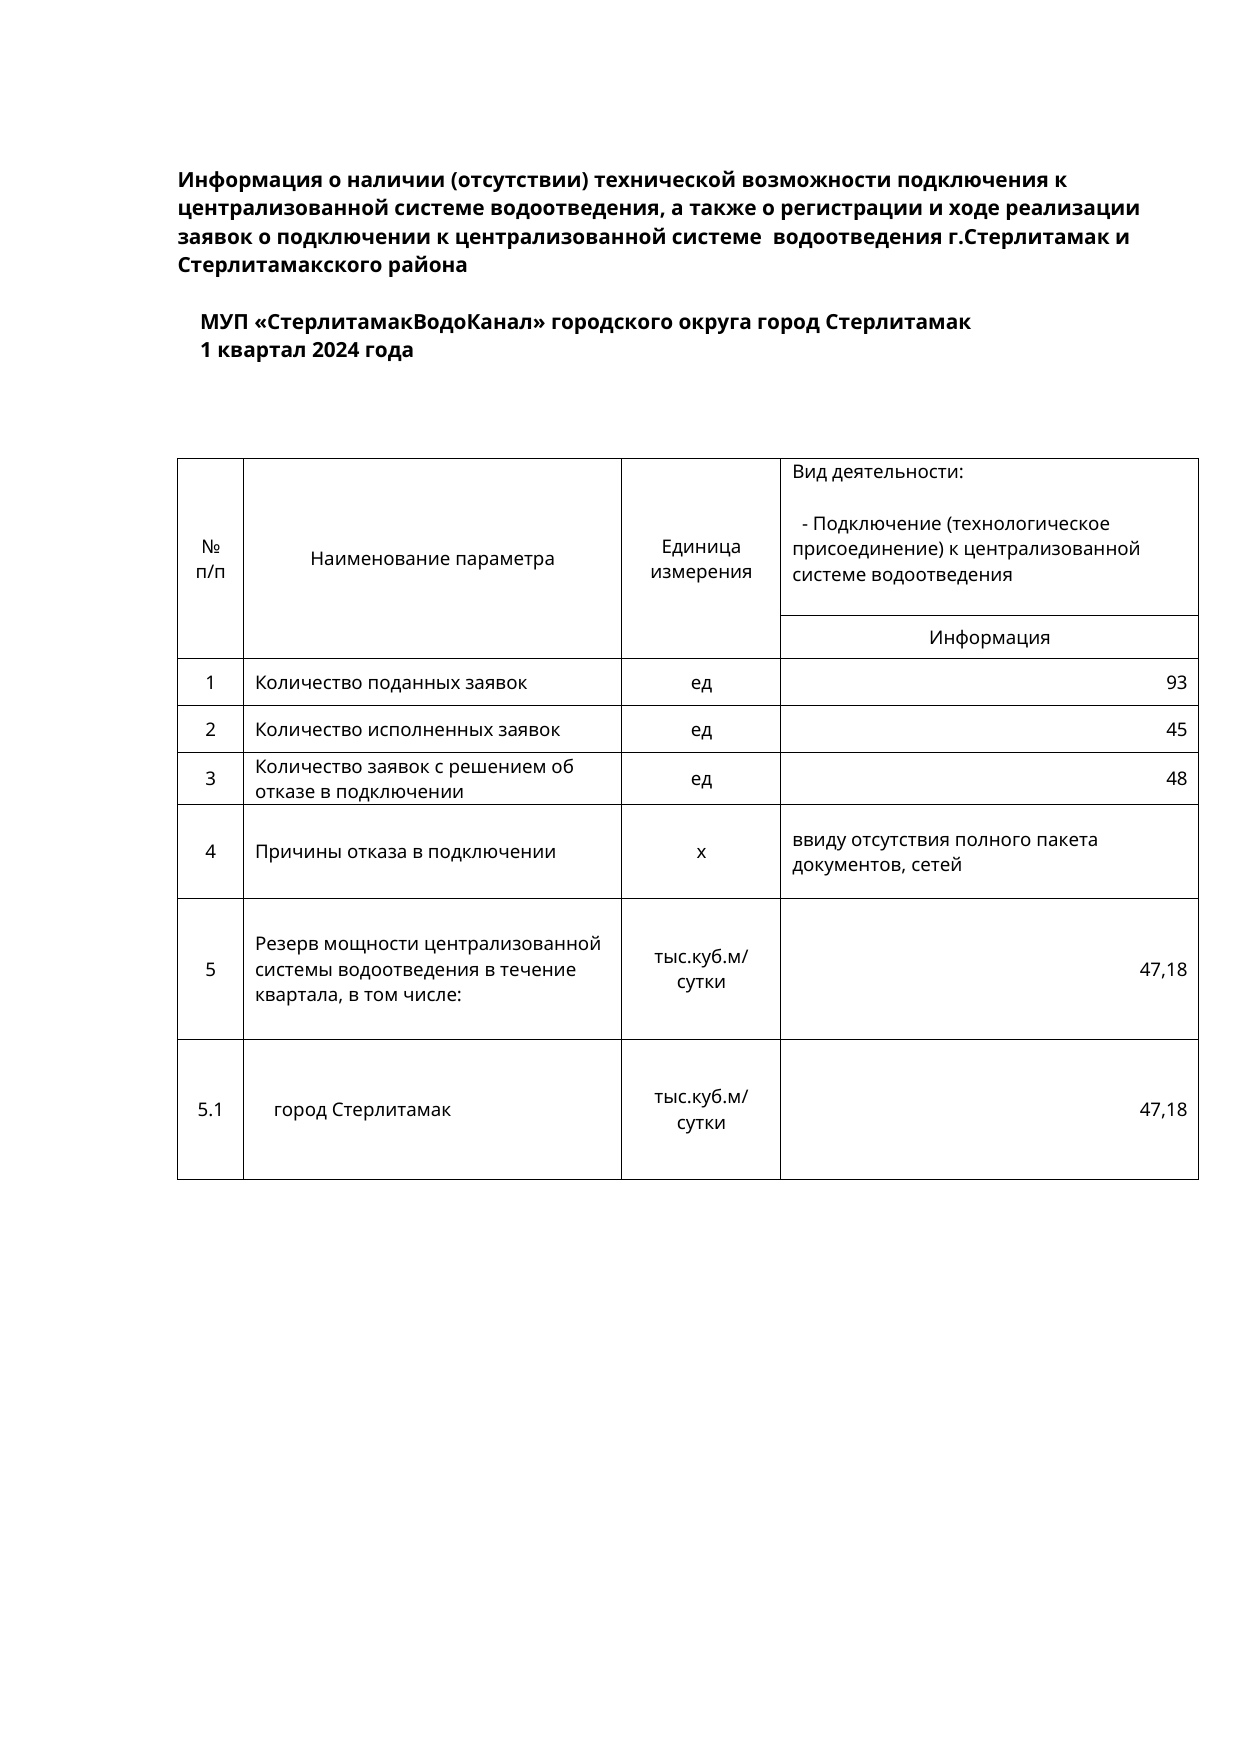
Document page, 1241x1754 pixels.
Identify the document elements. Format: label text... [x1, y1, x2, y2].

table_header № п/п [178, 459, 243, 658]
table_cell город Стерлитамак [244, 1040, 621, 1179]
table_header МУП «СтерлитамакВодоКанал» городского округа город Стерлитамак [189, 307, 1240, 336]
table_cell 47,18 [781, 899, 1198, 1038]
table_cell Количество поданных заявок [244, 659, 621, 705]
table_cell Количество исполненных заявок [244, 706, 621, 752]
table_cell ед [622, 753, 780, 804]
table_cell 5.1 [178, 1040, 243, 1179]
table_cell 1 квартал 2024 года [189, 336, 1240, 364]
table_cell 93 [781, 659, 1198, 705]
table_cell Причины отказа в подключении [244, 805, 621, 898]
table_cell 5 [178, 899, 243, 1038]
table_cell тыс.куб.м/сутки [622, 899, 780, 1038]
table_cell Количество заявок с решением об отказе в подключении [244, 753, 621, 804]
table_cell 45 [781, 706, 1198, 752]
table_cell 3 [178, 753, 243, 804]
table_header Наименование параметра [244, 459, 621, 658]
table_cell ед [622, 706, 780, 752]
table_cell 2 [178, 706, 243, 752]
text Информация о наличии (отсутствии) технической возможности подключения к централизованной системе водоотведения, а также о регистрации и ходе реализации заявок о подключении к централизованной системе водоотведения г.Стерлитамак и Стерлитамакского района [177, 165, 1152, 279]
table_header Единица измерения [622, 459, 780, 658]
table_cell Информация [781, 616, 1198, 658]
table_cell Резерв мощности централизованной системы водоотведения в течение квартала, в том числе: [244, 899, 621, 1038]
table_cell ввиду отсутствия полного пакета документов, сетей [781, 805, 1198, 898]
table_header Вид деятельности: - Подключение (технологическое присоединение) к централизованной системе водоотведения [781, 459, 1198, 614]
table_cell ед [622, 659, 780, 705]
table_cell тыс.куб.м/сутки [622, 1040, 780, 1179]
table_cell 48 [781, 753, 1198, 804]
table_cell 1 [178, 659, 243, 705]
table_cell 4 [178, 805, 243, 898]
table_cell x [622, 805, 780, 898]
table_cell 47,18 [781, 1040, 1198, 1179]
